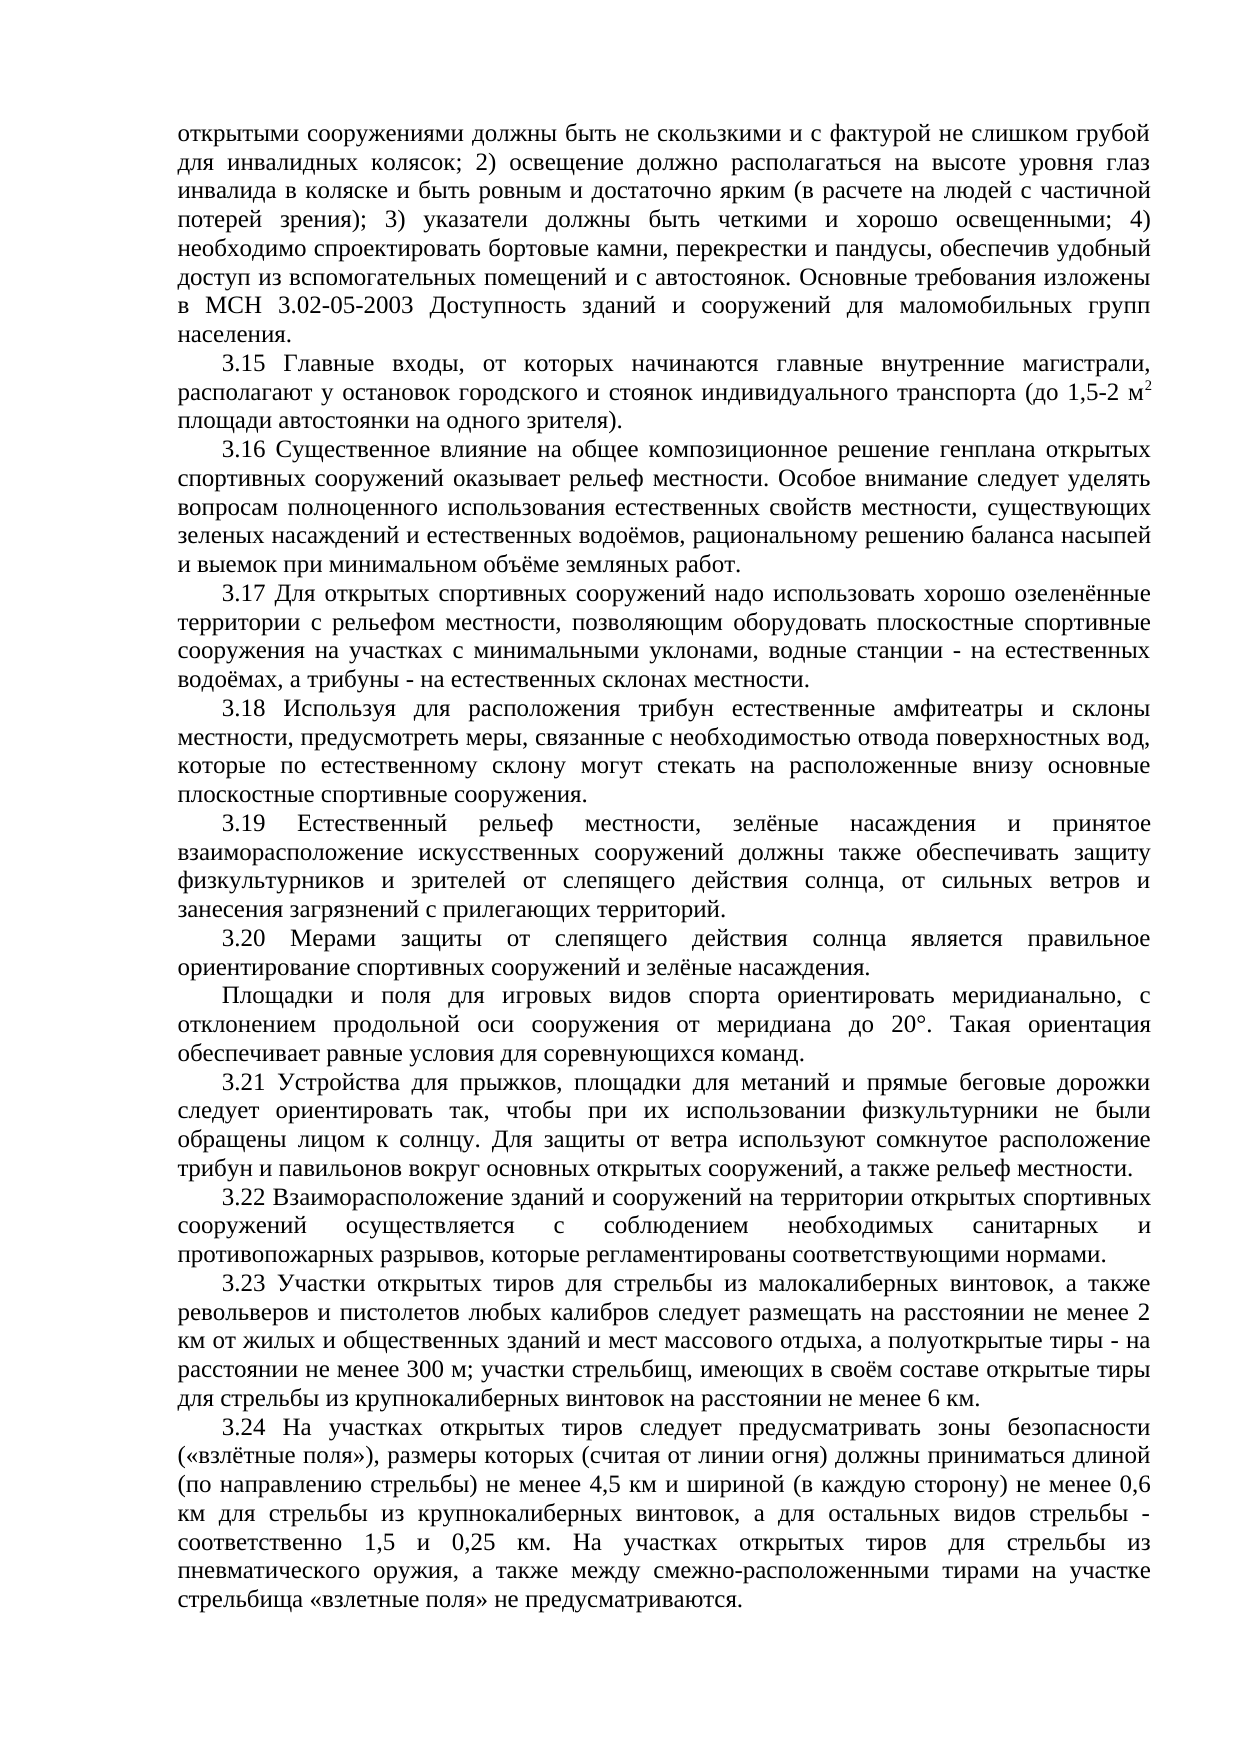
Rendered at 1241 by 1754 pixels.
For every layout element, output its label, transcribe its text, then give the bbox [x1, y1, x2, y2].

text 3.20 Мерами защиты от слепящего действия солнца является правильное ориентирование спортивных сооружений и зелёные насаждения. [177, 923, 1152, 981]
text 3.23 Участки открытых тиров для стрельбы из малокалиберных винтовок, а также револьверов и пистолетов любых калибров следует размещать на расстоянии не менее 2 км от жилых и общественных зданий и мест массового отдыха, а полуоткрытые тиры - на расстоянии не менее 300 м; участки стрельбищ, имеющих в своём составе открытые тиры для стрельбы из крупнокалиберных винтовок на расстоянии не менее 6 км. [177, 1268, 1152, 1412]
text 3.17 Для открытых спортивных сооружений надо использовать хорошо озеленённые территории с рельефом местности, позволяющим оборудовать плоскостные спортивные сооружения на участках с минимальными уклонами, водные станции - на естественных водоёмах, а трибуны - на естественных склонах местности. [177, 578, 1152, 693]
text 3.22 Взаиморасположение зданий и сооружений на территории открытых спортивных сооружений осуществляется с соблюдением необходимых санитарных и противопожарных разрывов, которые регламентированы соответствующими нормами. [177, 1182, 1152, 1268]
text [177, 118, 1152, 348]
text Площадки и поля для игровых видов спорта ориентировать меридианально, с отклонением продольной оси сооружения от меридиана до 20°. Такая ориентация обеспечивает равные условия для соревнующихся команд. [177, 981, 1152, 1067]
text 3.19 Естественный рельеф местности, зелёные насаждения и принятое взаиморасположение искусственных сооружений должны также обеспечивать защиту физкультурников и зрителей от слепящего действия солнца, от сильных ветров и занесения загрязнений с прилегающих территорий. [177, 808, 1152, 923]
text 3.16 Существенное влияние на общее композиционное решение генплана открытых спортивных сооружений оказывает рельеф местности. Особое внимание следует уделять вопросам полноценного использования естественных свойств местности, существующих зеленых насаждений и естественных водоёмов, рациональному решению баланса насыпей и выемок при минимальном объёме земляных работ. [177, 434, 1152, 578]
text 3.18 Используя для расположения трибун естественные амфитеатры и склоны местности, предусмотреть меры, связанные с необходимостью отвода поверхностных вод, которые по естественному склону могут стекать на расположенные внизу основные плоскостные спортивные сооружения. [177, 693, 1152, 808]
text 3.24 На участках открытых тиров следует предусматривать зоны безопасности («взлётные поля»), размеры которых (считая от линии огня) должны приниматься длиной (по направлению стрельбы) не менее 4,5 км и шириной (в каждую сторону) не менее 0,6 км для стрельбы из крупнокалиберных винтовок, а для остальных видов стрельбы - соответственно 1,5 и 0,25 км. На участках открытых тиров для стрельбы из пневматического оружия, а также между смежно-расположенными тирами на участке стрельбища «взлетные поля» не предусматриваются. [177, 1412, 1152, 1613]
text 3.21 Устройства для прыжков, площадки для метаний и прямые беговые дорожки следует ориентировать так, чтобы при их использовании физкультурники не были обращены лицом к солнцу. Для защиты от ветра используют сомкнутое расположение трибун и павильонов вокруг основных открытых сооружений, а также рельеф местности. [177, 1067, 1152, 1182]
text 3.15 Главные входы, от которых начинаются главные внутренние магистрали, располагают у остановок городского и стоянок индивидуального транспорта (до 1,5-2 м2 площади автостоянки на одного зрителя). [177, 348, 1152, 434]
